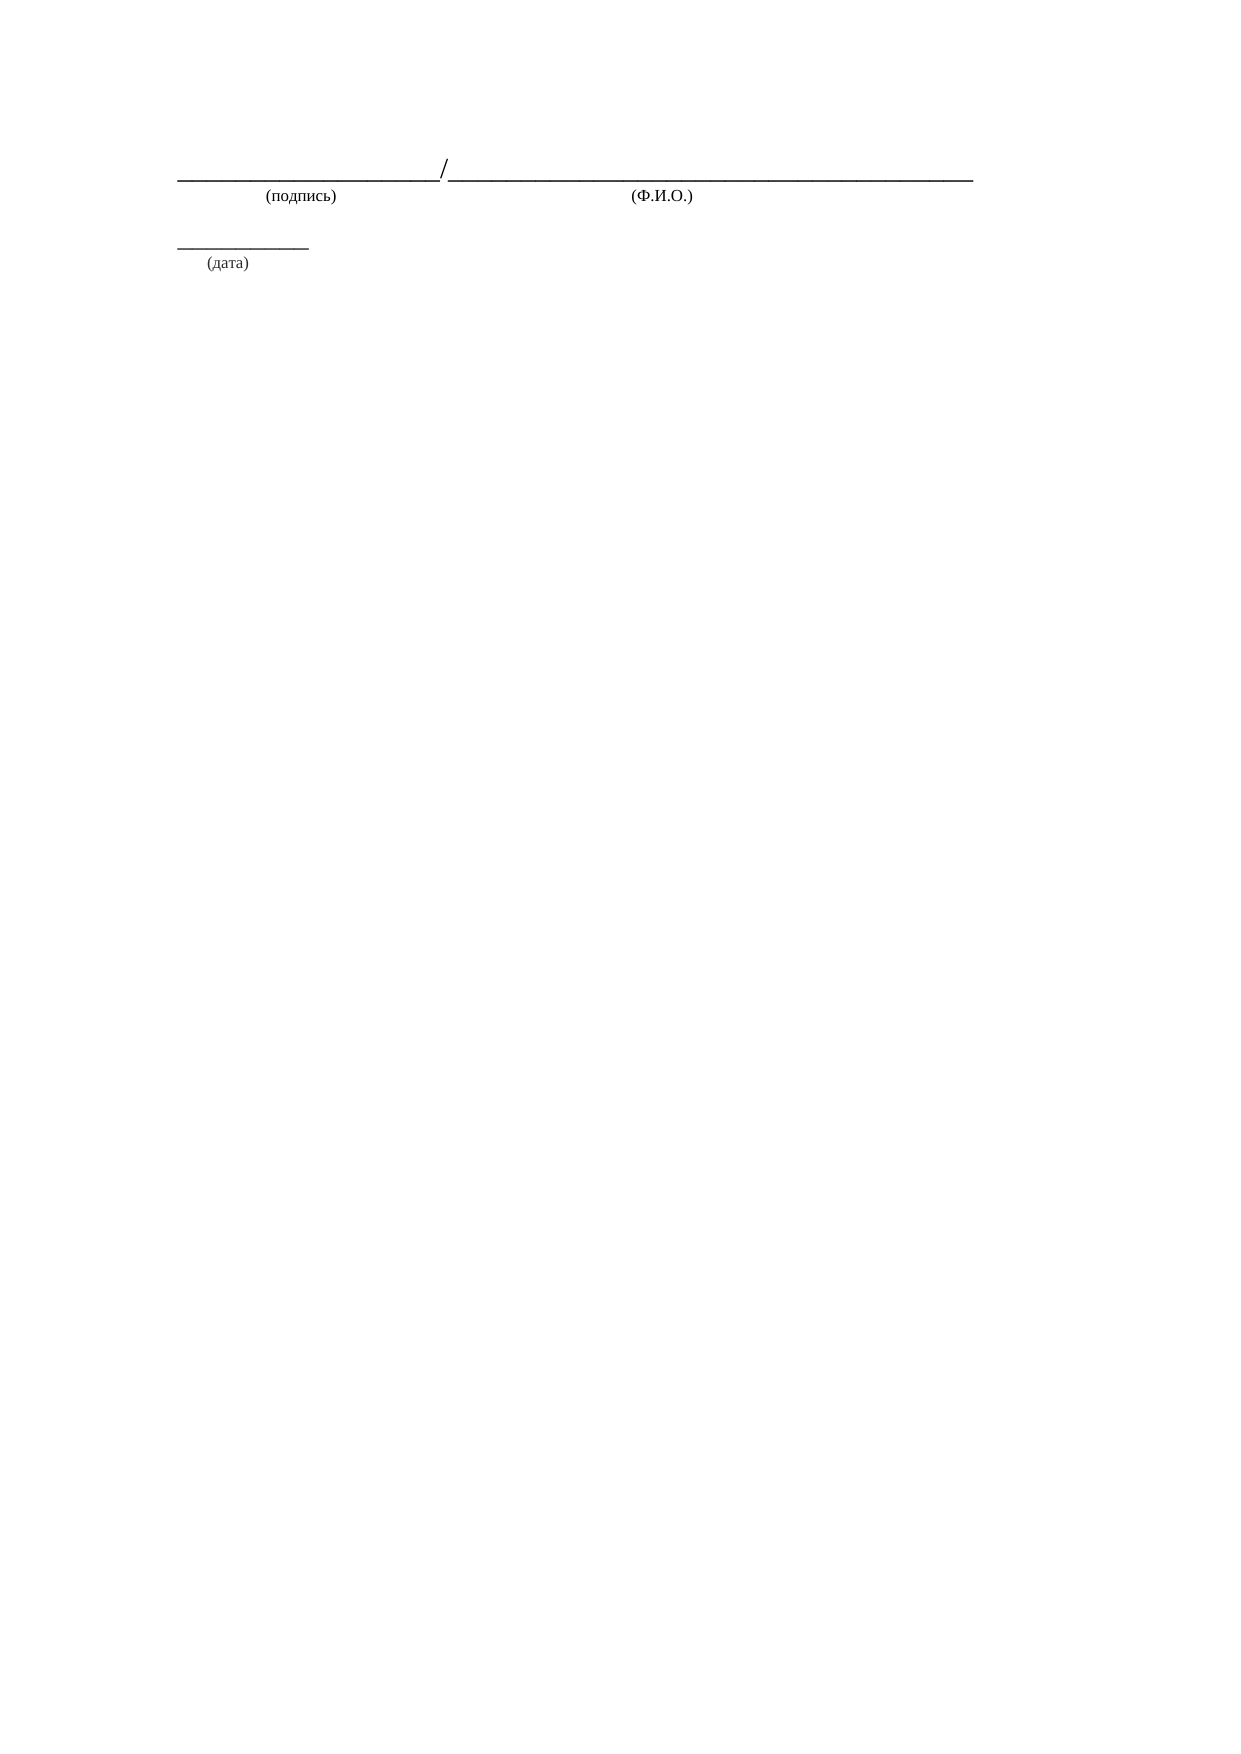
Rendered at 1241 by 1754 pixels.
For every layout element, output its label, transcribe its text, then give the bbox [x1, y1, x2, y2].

text (подпись) (Ф.И.О.) [177, 185, 1103, 219]
text _________ [177, 219, 1103, 252]
text __________________/____________________________________ [177, 152, 1103, 185]
text (дата) [177, 252, 1103, 286]
